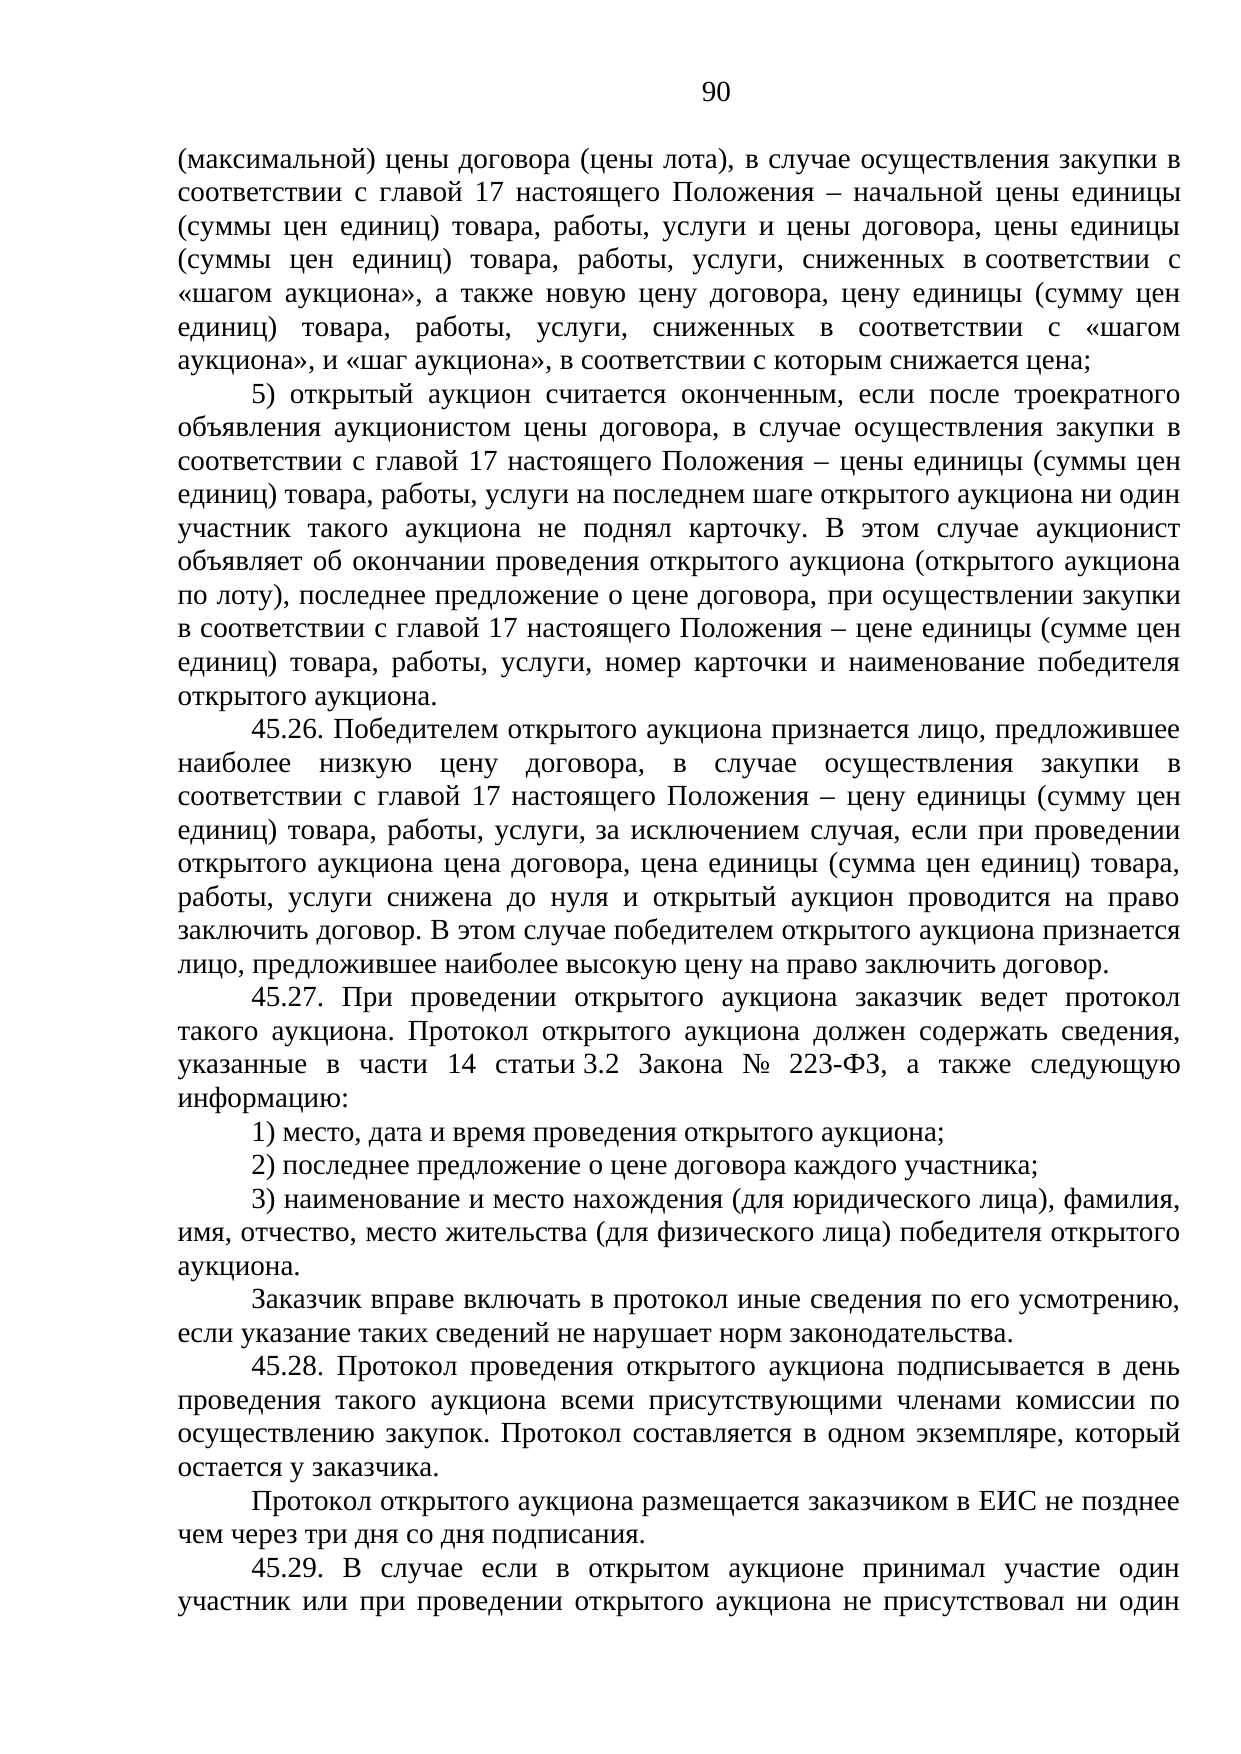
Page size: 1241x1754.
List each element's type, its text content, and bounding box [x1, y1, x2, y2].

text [177, 141, 1181, 376]
text 5) открытый аукцион считается оконченным, если после троекратного объявления аукционистом цены договора, в случае осуществления закупки в соответствии с главой 17 настоящего Положения – цены единицы (суммы цен единиц) товара, работы, услуги на последнем шаге открытого аукциона ни один участник такого аукциона не поднял карточку. В этом случае аукционист объявляет об окончании проведения открытого аукциона (открытого аукциона по лоту), последнее предложение о цене договора, при осуществлении закупки в соответствии с главой 17 настоящего Положения – цене единицы (сумме цен единиц) товара, работы, услуги, номер карточки и наименование победителя открытого аукциона. [177, 376, 1181, 711]
text Заказчик вправе включать в протокол иные сведения по его усмотрению, если указание таких сведений не нарушает норм законодательства. [177, 1281, 1181, 1348]
text 2) последнее предложение о цене договора каждого участника; [177, 1147, 1181, 1181]
text 45.26. Победителем открытого аукциона признается лицо, предложившее наиболее низкую цену договора, в случае осуществления закупки в соответствии с главой 17 настоящего Положения – цену единицы (сумму цен единиц) товара, работы, услуги, за исключением случая, если при проведении открытого аукциона цена договора, цена единицы (сумма цен единиц) товара, работы, услуги снижена до нуля и открытый аукцион проводится на право заключить договор. В этом случае победителем открытого аукциона признается лицо, предложившее наиболее высокую цену на право заключить договор. [177, 711, 1181, 979]
text 1) место, дата и время проведения открытого аукциона; [177, 1114, 1181, 1147]
text Протокол открытого аукциона размещается заказчиком в ЕИС не позднее чем через три дня со дня подписания. [177, 1483, 1181, 1550]
text 45.27. При проведении открытого аукциона заказчик ведет протокол такого аукциона. Протокол открытого аукциона должен содержать сведения, указанные в части 14 статьи 3.2 Закона № 223-ФЗ, а также следующую информацию: [177, 979, 1181, 1114]
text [177, 1550, 1181, 1617]
text 3) наименование и место нахождения (для юридического лица), фамилия, имя, отчество, место жительства (для физического лица) победителя открытого аукциона. [177, 1181, 1181, 1281]
text 45.28. Протокол проведения открытого аукциона подписывается в день проведения такого аукциона всеми присутствующими членами комиссии по осуществлению закупок. Протокол составляется в одном экземпляре, который остается у заказчика. [177, 1348, 1181, 1483]
